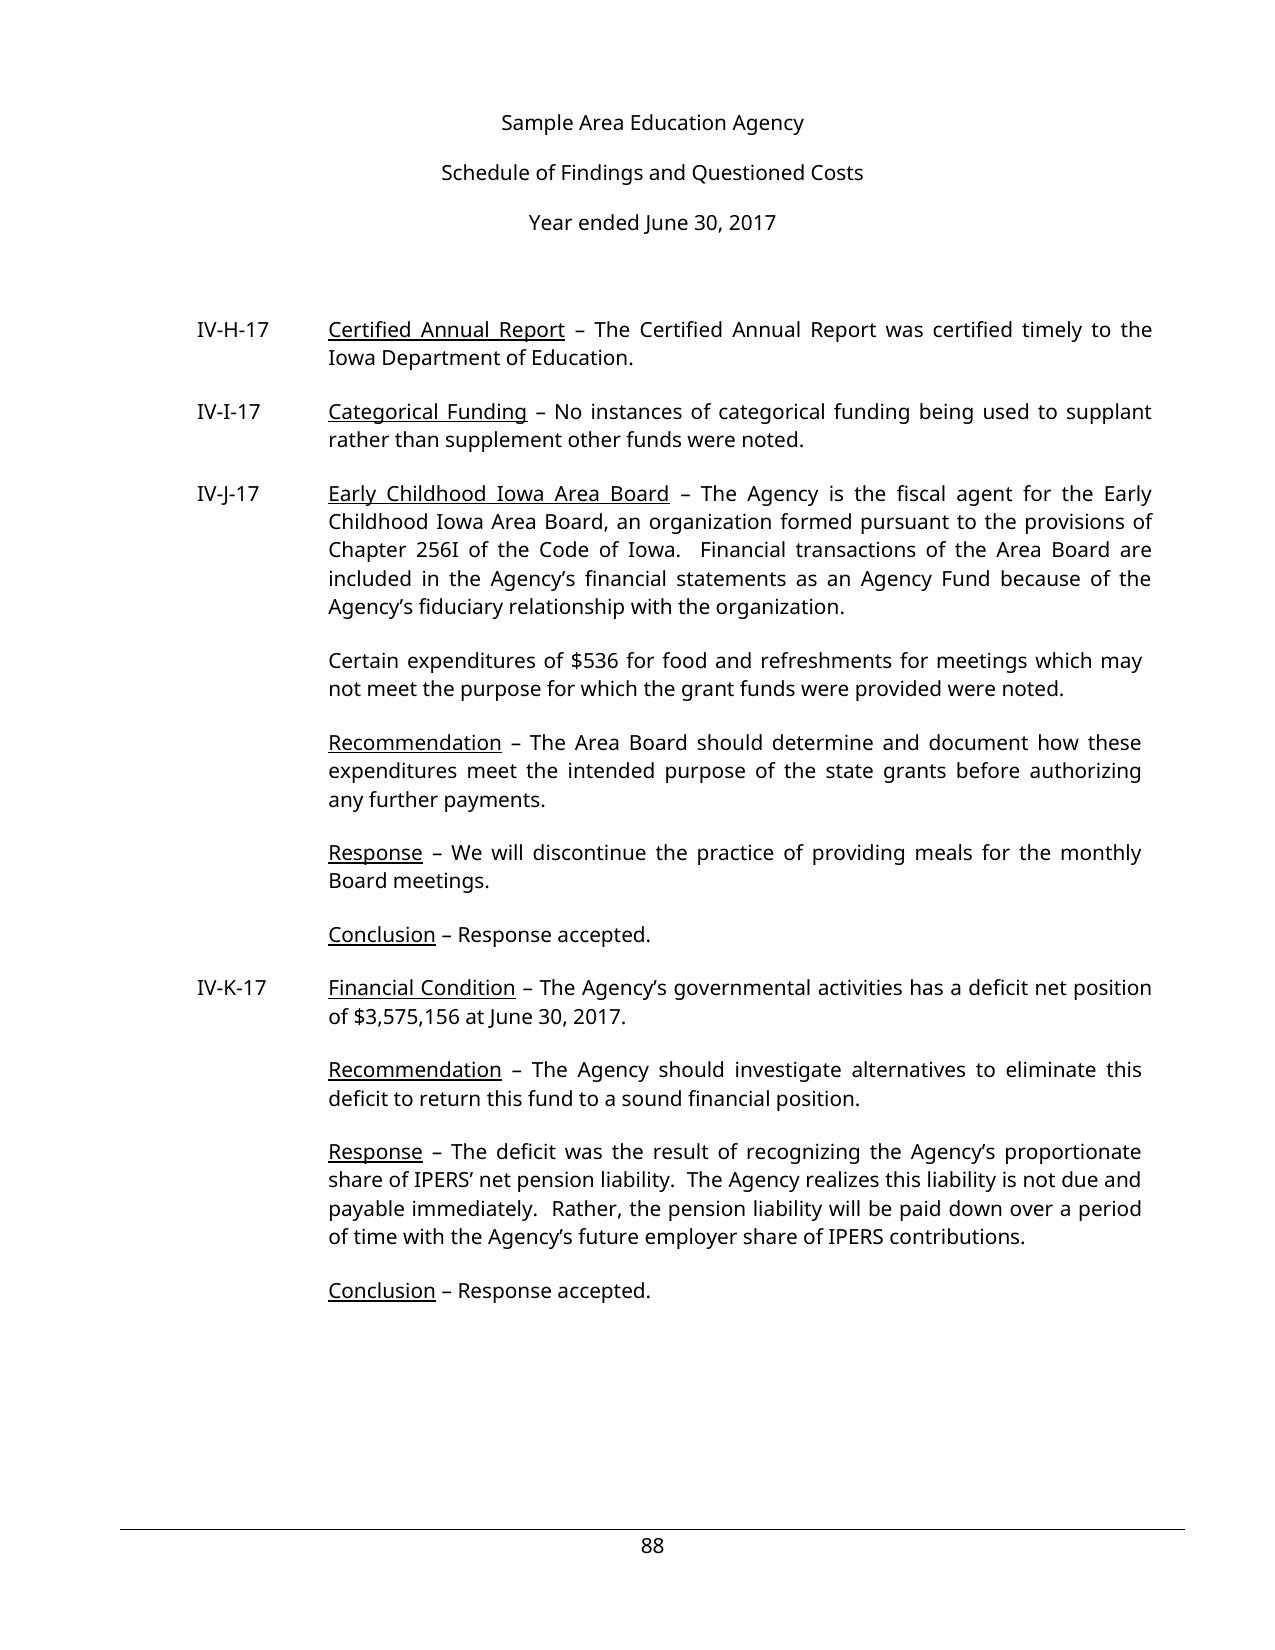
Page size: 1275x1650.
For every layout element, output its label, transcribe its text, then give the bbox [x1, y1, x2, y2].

text IV-K-17 Financial Condition – The Agency’s governmental activities has a deficit net position of $3,575,156 at June 30, 2017. [197, 973, 1153, 1030]
text Conclusion – Response accepted. [227, 1276, 1143, 1304]
text Recommendation – The Agency should investigate alternatives to eliminate this deficit to return this fund to a sound financial position. [227, 1055, 1143, 1112]
text Conclusion – Response accepted. [227, 920, 1143, 948]
text IV-J-17 Early Childhood Iowa Area Board – The Agency is the fiscal agent for the Early Childhood Iowa Area Board, an organization formed pursuant to the provisions of Chapter 256I of the Code of Iowa. Financial transactions of the Area Board are included in the Agency’s financial statements as an Agency Fund because of the Agency’s fiduciary relationship with the organization. [197, 479, 1153, 621]
text Recommendation – The Area Board should determine and document how these expenditures meet the intended purpose of the state grants before authorizing any further payments. [227, 728, 1143, 813]
text Response – We will discontinue the practice of providing meals for the monthly Board meetings. [227, 838, 1143, 895]
text IV-I-17 Categorical Funding – No instances of categorical funding being used to supplant rather than supplement other funds were noted. [197, 397, 1153, 454]
text IV-H-17 Certified Annual Report – The Certified Annual Report was certified timely to the Iowa Department of Education. [197, 315, 1153, 372]
text Response – The deficit was the result of recognizing the Agency’s proportionate share of IPERS’ net pension liability. The Agency realizes this liability is not due and payable immediately. Rather, the pension liability will be paid down over a period of time with the Agency’s future employer share of IPERS contributions. [227, 1137, 1143, 1251]
text Certain expenditures of $536 for food and refreshments for meetings which may not meet the purpose for which the grant funds were provided were noted. [227, 646, 1143, 703]
